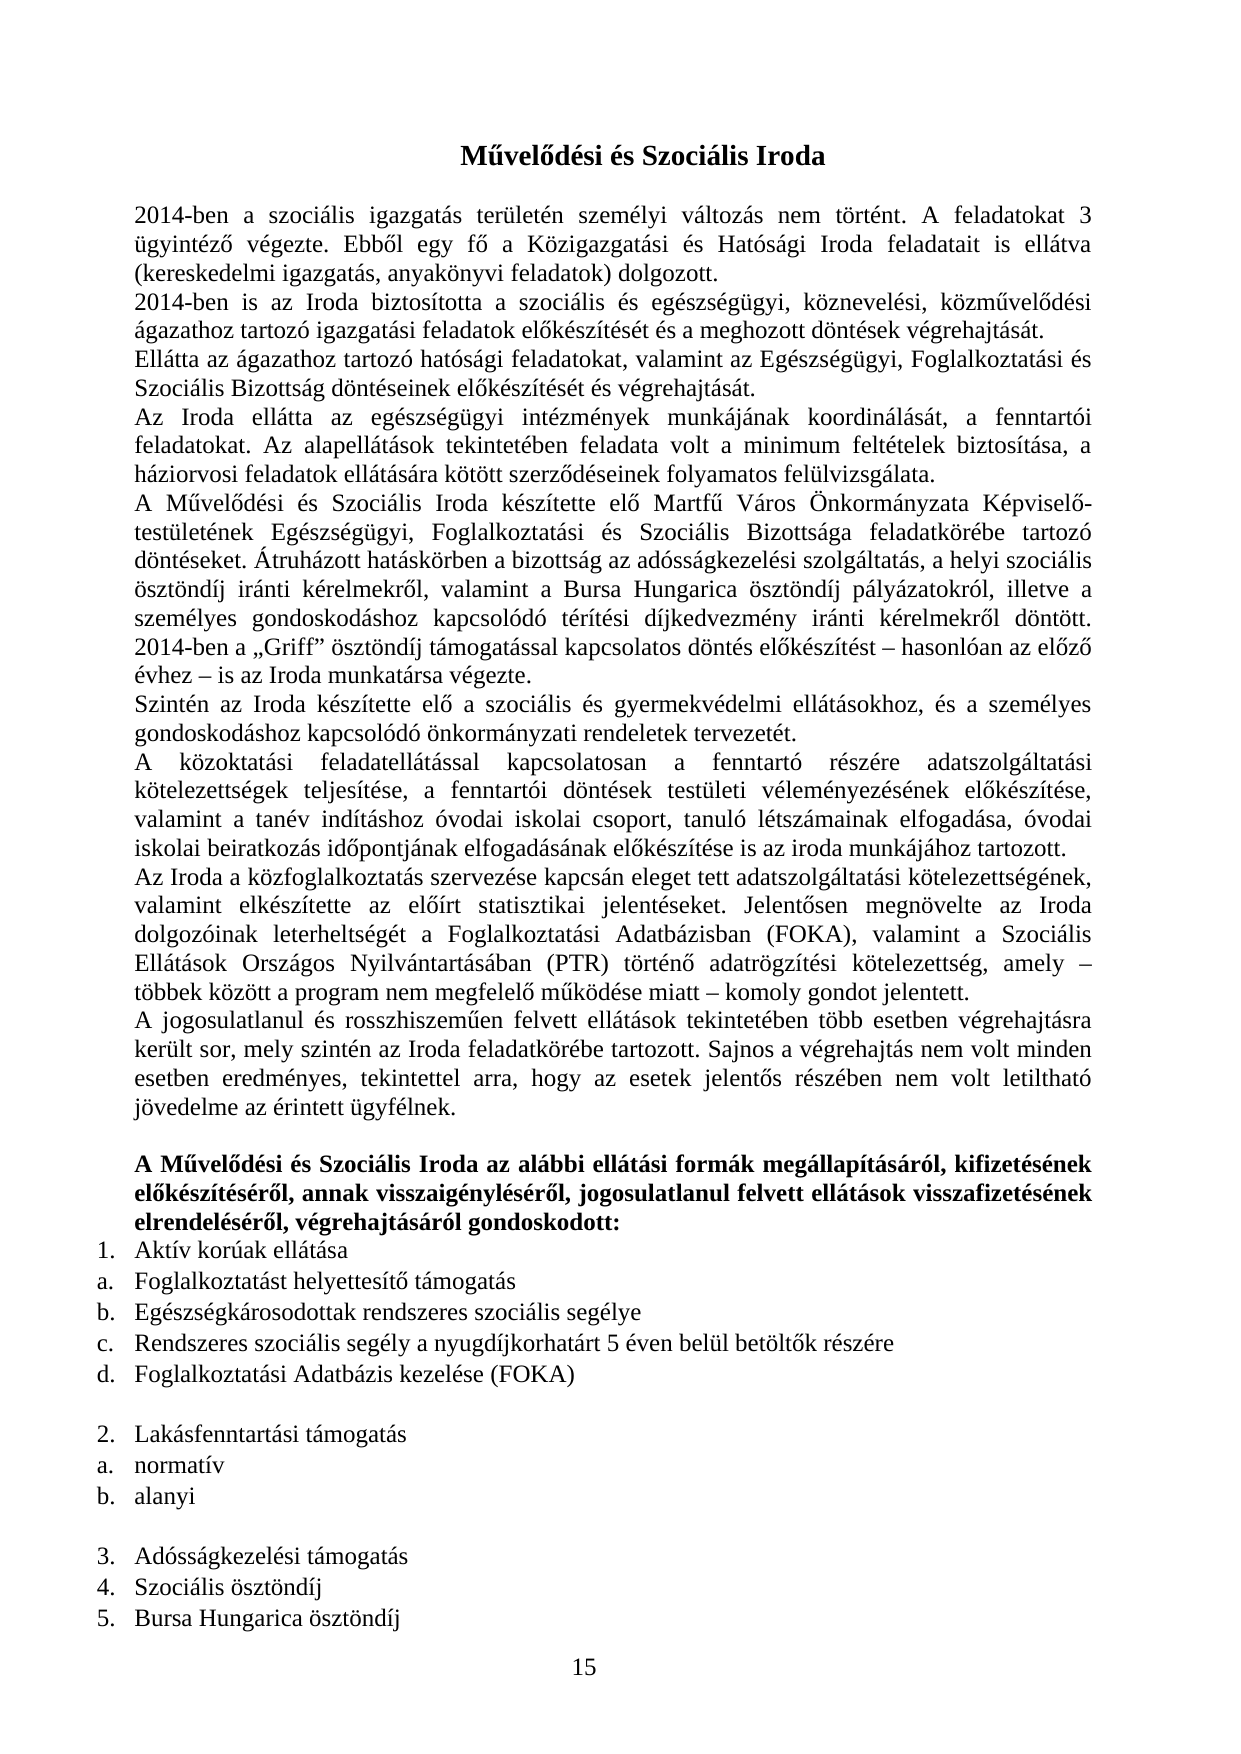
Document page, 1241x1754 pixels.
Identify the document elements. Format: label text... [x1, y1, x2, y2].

list Foglalkoztatást helyettesítő támogatás [97, 1266, 1093, 1295]
list alanyi [97, 1481, 1093, 1510]
text Szintén az Iroda készítette elő a szociális és gyermekvédelmi ellátásokhoz, és a személyes gondoskodáshoz kapcsolódó önkormányzati rendeletek tervezetét. [134, 689, 1093, 747]
text 2014-ben is az Iroda biztosította a szociális és egészségügyi, köznevelési, közművelődési ágazathoz tartozó igazgatási feladatok előkészítését és a meghozott döntések végrehajtását. [134, 287, 1093, 344]
text A jogosulatlanul és rosszhiszeműen felvett ellátások tekintetében több esetben végrehajtásra került sor, mely szintén az Iroda feladatkörébe tartozott. Sajnos a végrehajtás nem volt minden esetben eredményes, tekintettel arra, hogy az esetek jelentős részében nem volt letiltható jövedelme az érintett ügyfélnek. [134, 1005, 1093, 1120]
list Foglalkoztatási Adatbázis kezelése (FOKA) [97, 1359, 1093, 1388]
list Lakásfenntartási támogatás [97, 1419, 1093, 1448]
list Aktív korúak ellátása [97, 1235, 1093, 1264]
list Rendszeres szociális segély a nyugdíjkorhatárt 5 éven belül betöltők részére [97, 1328, 1093, 1357]
text 2014-ben a szociális igazgatás területén személyi változás nem történt. A feladatokat 3 ügyintéző végezte. Ebből egy fő a Közigazgatási és Hatósági Iroda feladatait is ellátva (kereskedelmi igazgatás, anyakönyvi feladatok) dolgozott. [134, 200, 1093, 287]
list Adósságkezelési támogatás [97, 1541, 1093, 1570]
text A Művelődési és Szociális Iroda készítette elő Martfű Város Önkormányzata Képviselő-testületének Egészségügyi, Foglalkoztatási és Szociális Bizottsága feladatkörébe tartozó döntéseket. Átruházott hatáskörben a bizottság az adósságkezelési szolgáltatás, a helyi szociális ösztöndíj iránti kérelmekről, valamint a Bursa Hungarica ösztöndíj pályázatokról, illetve a személyes gondoskodáshoz kapcsolódó térítési díjkedvezmény iránti kérelmekről döntött. 2014-ben a „Griff” ösztöndíj támogatással kapcsolatos döntés előkészítést – hasonlóan az előző évhez – is az Iroda munkatársa végezte. [134, 488, 1093, 689]
text Az Iroda ellátta az egészségügyi intézmények munkájának koordinálását, a fenntartói feladatokat. Az alapellátások tekintetében feladata volt a minimum feltételek biztosítása, a háziorvosi feladatok ellátására kötött szerződéseinek folyamatos felülvizsgálata. [134, 402, 1093, 488]
list normatív [97, 1450, 1093, 1479]
text Ellátta az ágazathoz tartozó hatósági feladatokat, valamint az Egészségügyi, Foglalkoztatási és Szociális Bizottság döntéseinek előkészítését és végrehajtását. [134, 344, 1093, 402]
text A közoktatási feladatellátással kapcsolatosan a fenntartó részére adatszolgáltatási kötelezettségek teljesítése, a fenntartói döntések testületi véleményezésének előkészítése, valamint a tanév indításhoz óvodai iskolai csoport, tanuló létszámainak elfogadása, óvodai iskolai beiratkozás időpontjának elfogadásának előkészítése is az iroda munkájához tartozott. [134, 747, 1093, 862]
list Egészségkárosodottak rendszeres szociális segélye [97, 1297, 1093, 1326]
list Bursa Hungarica ösztöndíj [97, 1603, 1093, 1632]
text Művelődési és Szociális Iroda [134, 138, 1093, 171]
list Szociális ösztöndíj [97, 1572, 1093, 1601]
text Az Iroda a közfoglalkoztatás szervezése kapcsán eleget tett adatszolgáltatási kötelezettségének, valamint elkészítette az előírt statisztikai jelentéseket. Jelentősen megnövelte az Iroda dolgozóinak leterheltségét a Foglalkoztatási Adatbázisban (FOKA), valamint a Szociális Ellátások Országos Nyilvántartásában (PTR) történő adatrögzítési kötelezettség, amely – többek között a program nem megfelelő működése miatt – komoly gondot jelentett. [134, 862, 1093, 1005]
text A Művelődési és Szociális Iroda az alábbi ellátási formák megállapításáról, kifizetésének előkészítéséről, annak visszaigényléséről, jogosulatlanul felvett ellátások visszafizetésének elrendeléséről, végrehajtásáról gondoskodott: [134, 1149, 1093, 1235]
